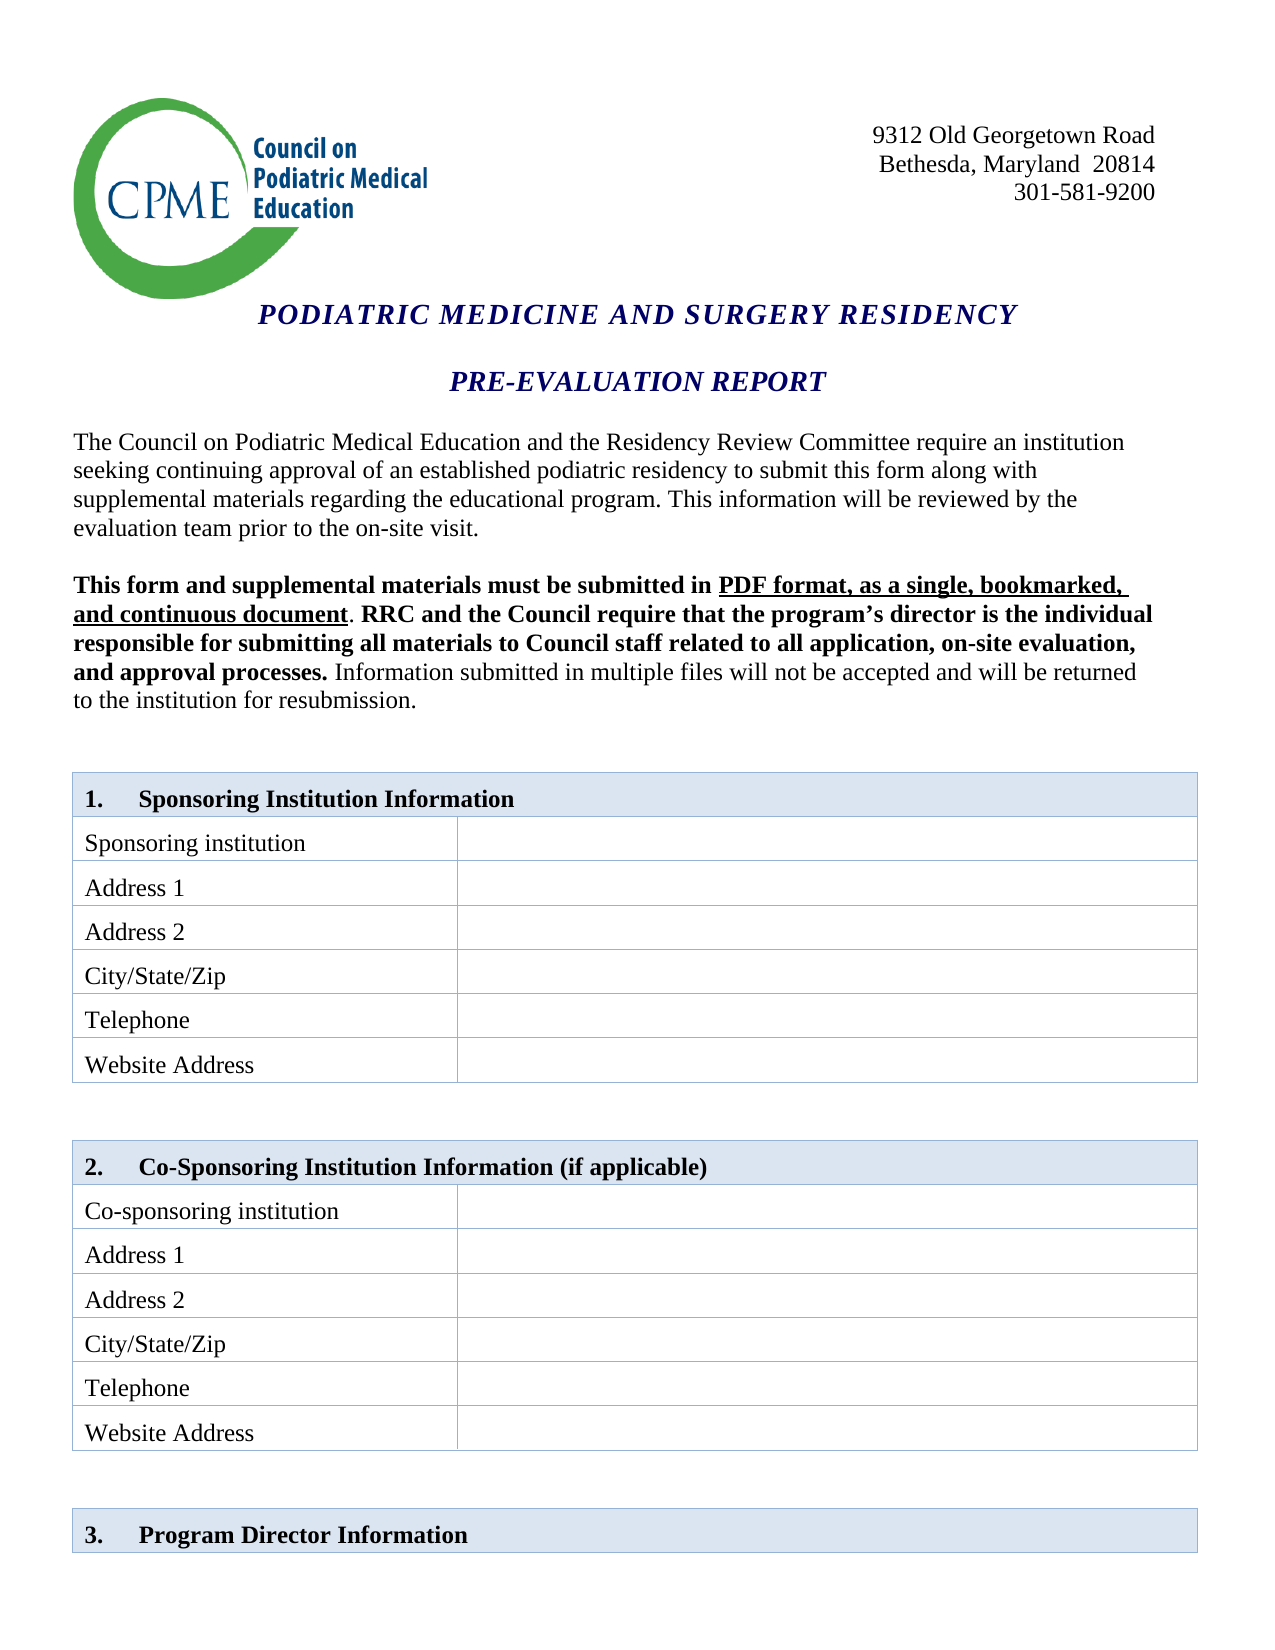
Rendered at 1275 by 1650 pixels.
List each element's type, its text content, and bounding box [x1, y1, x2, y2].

subtitle Bethesda, Maryland 20814 [120, 149, 1155, 177]
picture [73, 98, 427, 299]
table_cell [458, 817, 1197, 860]
table_cell [458, 1185, 1197, 1228]
table_cell Address 1 [73, 861, 457, 904]
table_cell City/State/Zip [73, 1318, 457, 1361]
table_header Co-Sponsoring Institution Information (if applicable) [73, 1141, 1197, 1184]
table_header Sponsoring Institution Information [73, 773, 1197, 816]
table_cell [458, 906, 1197, 949]
table_cell [458, 1318, 1197, 1361]
table_cell [458, 1274, 1197, 1317]
table_cell Address 2 [73, 1274, 457, 1317]
subtitle 9312 Old Georgetown Road [120, 120, 1155, 149]
table_cell [458, 861, 1197, 904]
table_cell [458, 1229, 1197, 1272]
table_header Program Director Information [73, 1509, 1197, 1552]
subtitle PODIATRIC MEDICINE AND SURGERY RESIDENCY [120, 297, 1155, 331]
table_cell City/State/Zip [73, 950, 457, 993]
text This form and supplemental materials must be submitted in PDF format, as a single, bookmarked, and continuous document. RRC and the Council require that the program’s director is the individual responsible for submitting all materials to Council staff related to all application, on-site evaluation, and approval processes. Information submitted in multiple files will not be accepted and will be returned to the institution for resubmission. [73, 570, 1155, 714]
table_cell Website Address [73, 1406, 457, 1449]
table_cell [458, 950, 1197, 993]
table_cell [458, 1406, 1197, 1449]
table_cell Address 1 [73, 1229, 457, 1272]
table_cell [458, 1362, 1197, 1405]
subtitle 301-581-9200 [120, 177, 1155, 206]
table_cell [458, 1038, 1197, 1082]
table_cell Telephone [73, 1362, 457, 1405]
text The Council on Podiatric Medical Education and the Residency Review Committee require an institution seeking continuing approval of an established podiatric residency to submit this form along with supplemental materials regarding the educational program. This information will be reviewed by the evaluation team prior to the on-site visit. [73, 427, 1155, 542]
table_cell Co-sponsoring institution [73, 1185, 457, 1228]
table_cell Telephone [73, 994, 457, 1037]
table_cell Address 2 [73, 906, 457, 949]
text PRE-EVALUATION REPORT [120, 364, 1155, 398]
table_cell [458, 994, 1197, 1037]
table_cell Website Address [73, 1038, 457, 1082]
table_cell Sponsoring institution [73, 817, 457, 860]
